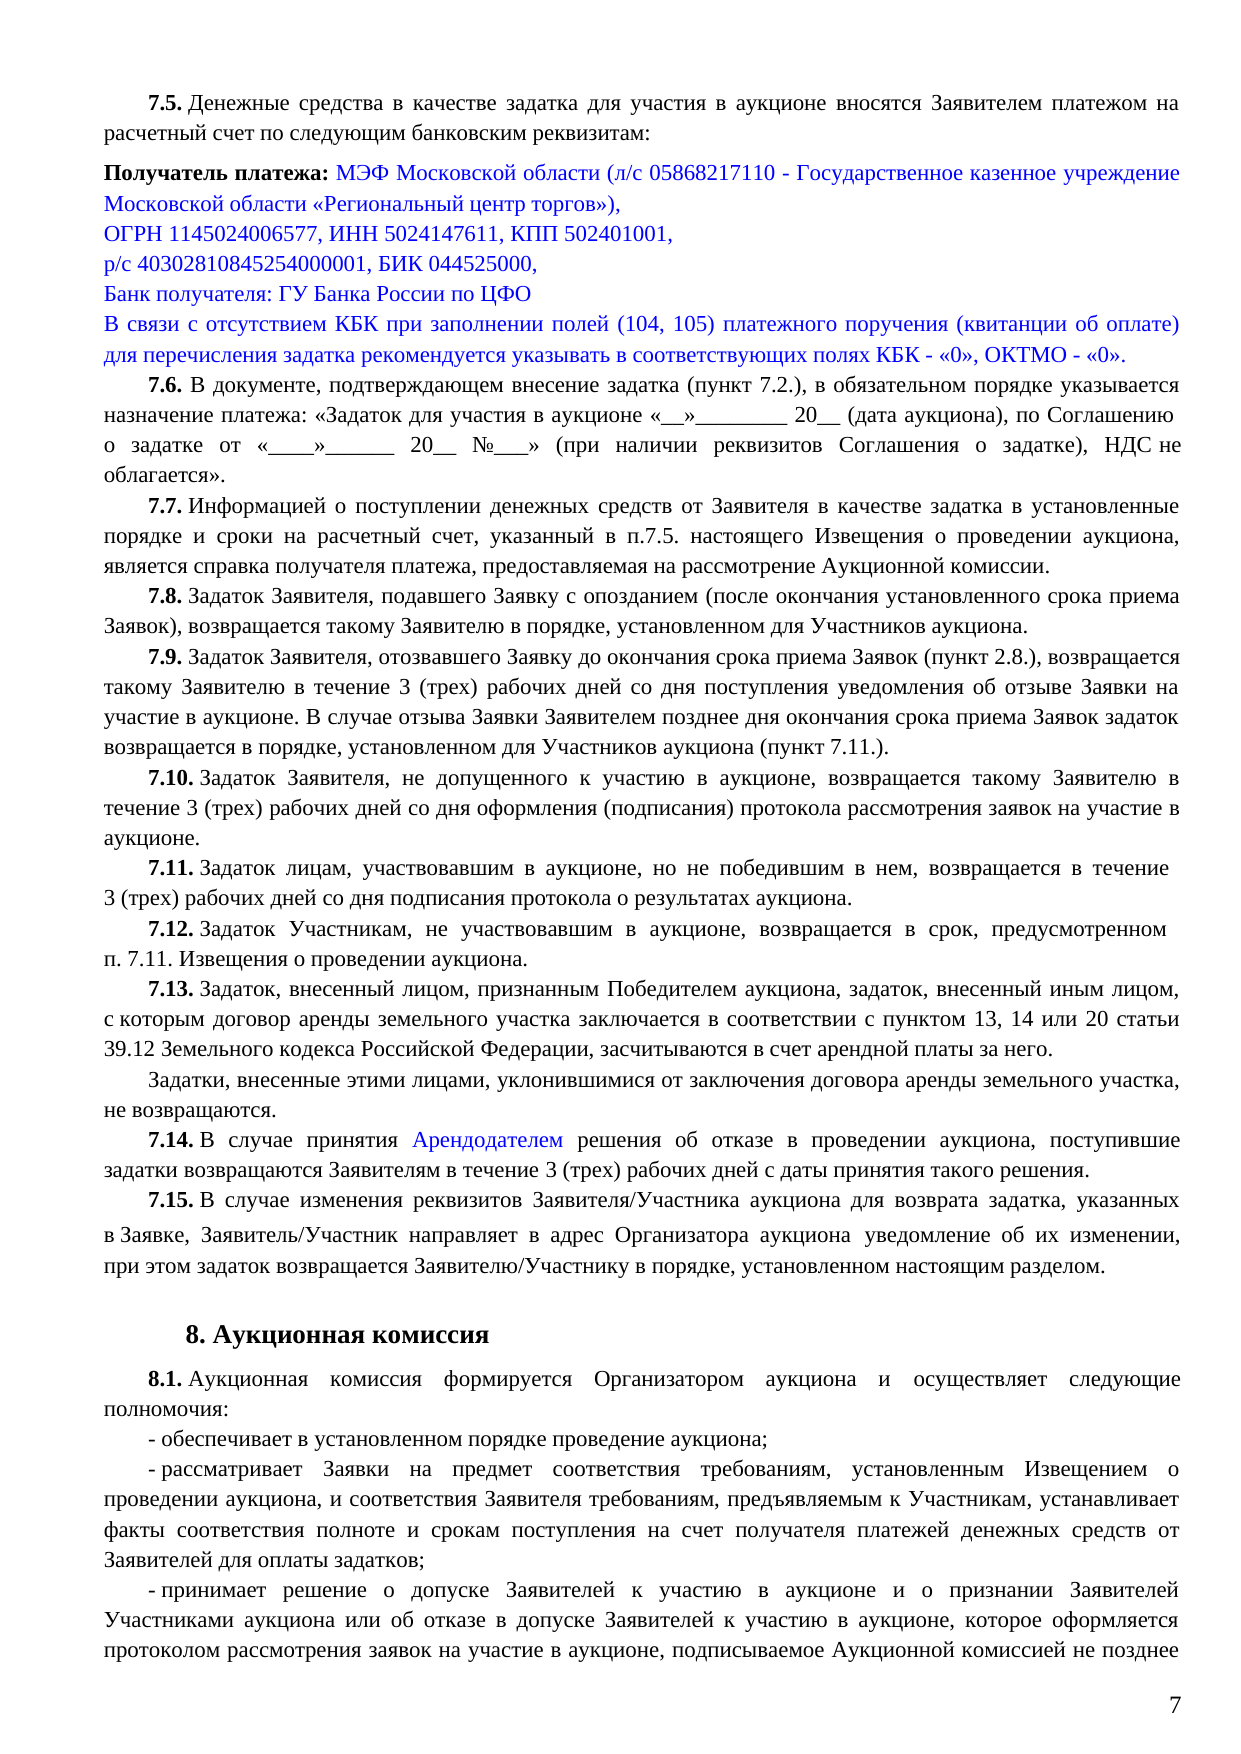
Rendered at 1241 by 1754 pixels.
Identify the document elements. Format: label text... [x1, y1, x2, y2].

text р/с 40302810845254000001, БИК 044525000, [103, 250, 1181, 276]
text - обеспечивает в установленном порядке проведение аукциона; [103, 1425, 1181, 1451]
text 7.11. Задаток лицам, участвовавшим в аукционе, но не победившим в нем, возвращается в течение 3 (трех) рабочих дней со дня подписания протокола о результатах аукциона. [103, 854, 1181, 911]
text 7.14. В случае принятия Арендодателем решения об отказе в проведении аукциона, поступившие задатки возвращаются Заявителям в течение 3 (трех) рабочих дней с даты принятия такого решения. [103, 1126, 1181, 1183]
text 7.12. Задаток Участникам, не участвовавшим в аукционе, возвращается в срок, предусмотренном п. 7.11. Извещения о проведении аукциона. [103, 915, 1181, 971]
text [103, 1576, 1181, 1663]
text 7.15. В случае изменения реквизитов Заявителя/Участника аукциона для возврата задатка, указанных в Заявке, Заявитель/Участник направляет в адрес Организатора аукциона уведомление об их изменении, при этом задаток возвращается Заявителю/Участнику в порядке, установленном настоящим разделом. [103, 1187, 1181, 1279]
text 7.10. Задаток Заявителя, не допущенного к участию в аукционе, возвращается такому Заявителю в течение 3 (трех) рабочих дней со дня оформления (подписания) протокола рассмотрения заявок на участие в аукционе. [103, 764, 1181, 850]
text 8.1. Аукционная комиссия формируется Организатором аукциона и осуществляет следующие полномочия: [103, 1364, 1181, 1421]
text 7.7. Информацией о поступлении денежных средств от Заявителя в качестве задатка в установленные порядке и сроки на расчетный счет, указанный в п.7.5. настоящего Извещения о проведении аукциона, является справка получателя платежа, предоставляемая на рассмотрение Аукционной комиссии. [103, 492, 1181, 578]
text 7.6. В документе, подтверждающем внесение задатка (пункт 7.2.), в обязательном порядке указывается назначение платежа: «Задаток для участия в аукционе «__»________ 20__ (дата аукциона), по Соглашению о задатке от «____»______ 20__ №___» (при наличии реквизитов Соглашения о задатке), НДС не облагается». [103, 371, 1181, 488]
text В связи с отсутствием КБК при заполнении полей (104, 105) платежного поручения (квитанции об оплате) для перечисления задатка рекомендуется указывать в соответствующих полях КБК - «0», ОКТМО - «0». [103, 311, 1181, 367]
text 7.5. Денежные средства в качестве задатка для участия в аукционе вносятся Заявителем платежом на расчетный счет по следующим банковским реквизитам: [103, 89, 1181, 145]
text 7.13. Задаток, внесенный лицом, признанным Победителем аукциона, задаток, внесенный иным лицом, с которым договор аренды земельного участка заключается в соответствии с пунктом 13, 14 или 20 статьи 39.12 Земельного кодекса Российской Федерации, засчитываются в счет арендной платы за него. [103, 975, 1181, 1062]
text ОГРН 1145024006577, ИНН 5024147611, КПП 502401001, [103, 220, 1181, 246]
subtitle 8. Аукционная комиссия [185, 1318, 1181, 1349]
text 7.8. Задаток Заявителя, подавшего Заявку с опозданием (после окончания установленного срока приема Заявок), возвращается такому Заявителю в порядке, установленном для Участников аукциона. [103, 582, 1181, 639]
text Банк получателя: ГУ Банка России по ЦФО [103, 280, 1181, 307]
text 7.9. Задаток Заявителя, отозвавшего Заявку до окончания срока приема Заявок (пункт 2.8.), возвращается такому Заявителю в течение 3 (трех) рабочих дней со дня поступления уведомления об отзыве Заявки на участие в аукционе. В случае отзыва Заявки Заявителем позднее дня окончания срока приема Заявок задаток возвращается в порядке, установленном для Участников аукциона (пункт 7.11.). [103, 643, 1181, 760]
text Получатель платежа: МЭФ Московской области (л/с 05868217110 - Государственное казенное учреждение Московской области «Региональный центр торгов»), [103, 159, 1181, 216]
text - рассматривает Заявки на предмет соответствия требованиям, установленным Извещением о проведении аукциона, и соответствия Заявителя требованиям, предъявляемым к Участникам, устанавливает факты соответствия полноте и срокам поступления на счет получателя платежей денежных средств от Заявителей для оплаты задатков; [103, 1455, 1181, 1572]
text Задатки, внесенные этими лицами, уклонившимися от заключения договора аренды земельного участка, не возвращаются. [103, 1066, 1181, 1122]
